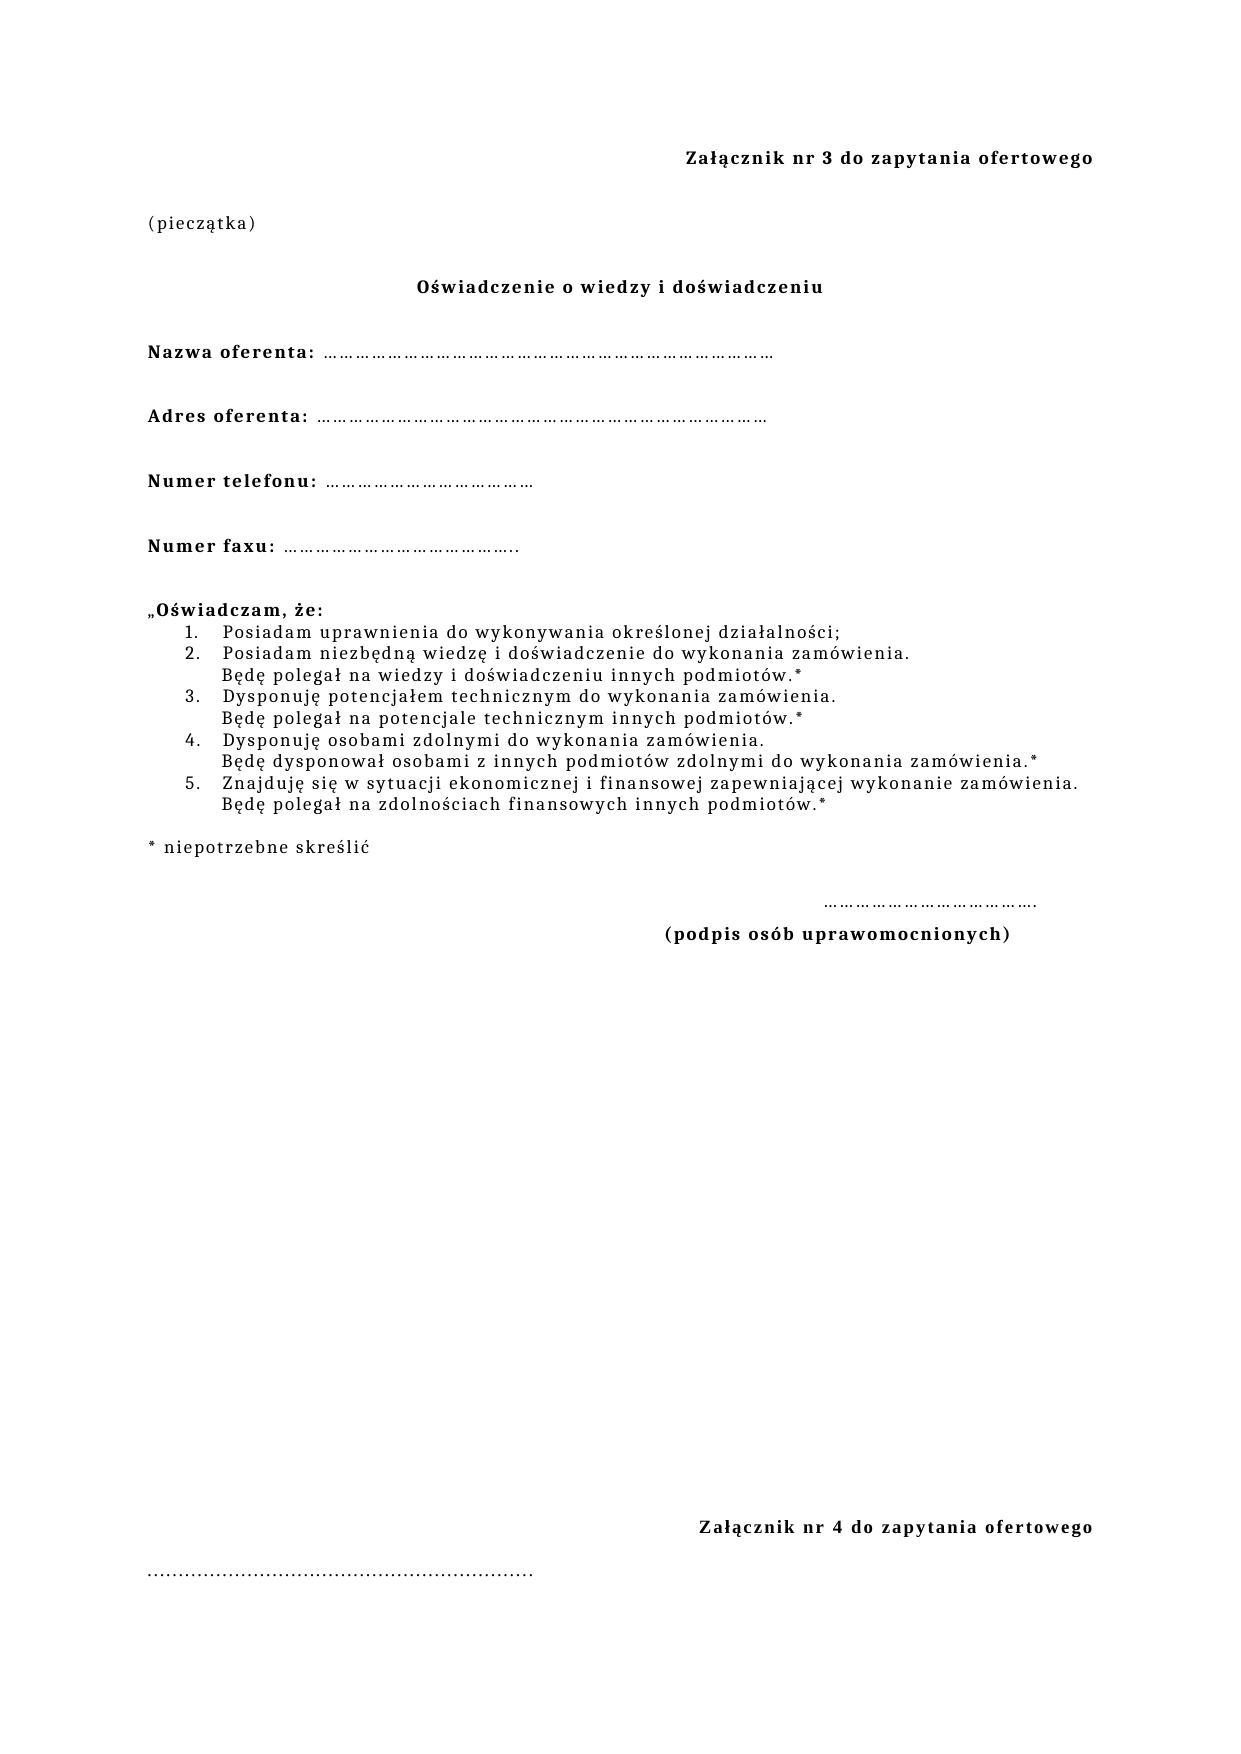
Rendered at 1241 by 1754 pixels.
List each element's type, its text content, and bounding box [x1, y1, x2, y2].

text (pieczątka) [148, 212, 1093, 234]
text * niepotrzebne skreślić [148, 837, 1093, 858]
text Nazwa oferenta: ………………………………………………………………………… [148, 341, 1093, 363]
text …………………………………………………….. [148, 1559, 1093, 1581]
text Będę polegał na zdolnościach finansowych innych podmiotów.* [221, 794, 1093, 815]
list Posiadam uprawnienia do wykonywania określonej działalności; [185, 621, 1093, 643]
text Będę dysponował osobami z innych podmiotów zdolnymi do wykonania zamówienia.* [221, 751, 1093, 772]
text Adres oferenta: ………………………………………………………………………… [148, 406, 1093, 427]
text „Oświadczam, że: [148, 600, 1093, 621]
text Będę polegał na potencjale technicznym innych podmiotów.* [221, 707, 1093, 729]
text …………………………………. [148, 891, 1093, 912]
list Znajduję się w sytuacji ekonomicznej i finansowej zapewniającej wykonanie zamówienia. [185, 772, 1093, 794]
text Załącznik nr 3 do zapytania ofertowego [148, 148, 1093, 169]
list Dysponuję osobami zdolnymi do wykonania zamówienia. [185, 729, 1093, 751]
text Oświadczenie o wiedzy i doświadczeniu [148, 277, 1093, 298]
text Będę polegał na wiedzy i doświadczeniu innych podmiotów.* [221, 664, 1093, 686]
text Numer faxu: …………………………………….. [148, 535, 1093, 557]
list Dysponuję potencjałem technicznym do wykonania zamówienia. [185, 686, 1093, 707]
text (podpis osób uprawomocnionych) [664, 923, 1093, 944]
list Posiadam niezbędną wiedzę i doświadczenie do wykonania zamówienia. [185, 643, 1093, 664]
text Numer telefonu: ………………………………… [148, 471, 1093, 492]
text Załącznik nr 4 do zapytania ofertowego [148, 1516, 1093, 1537]
